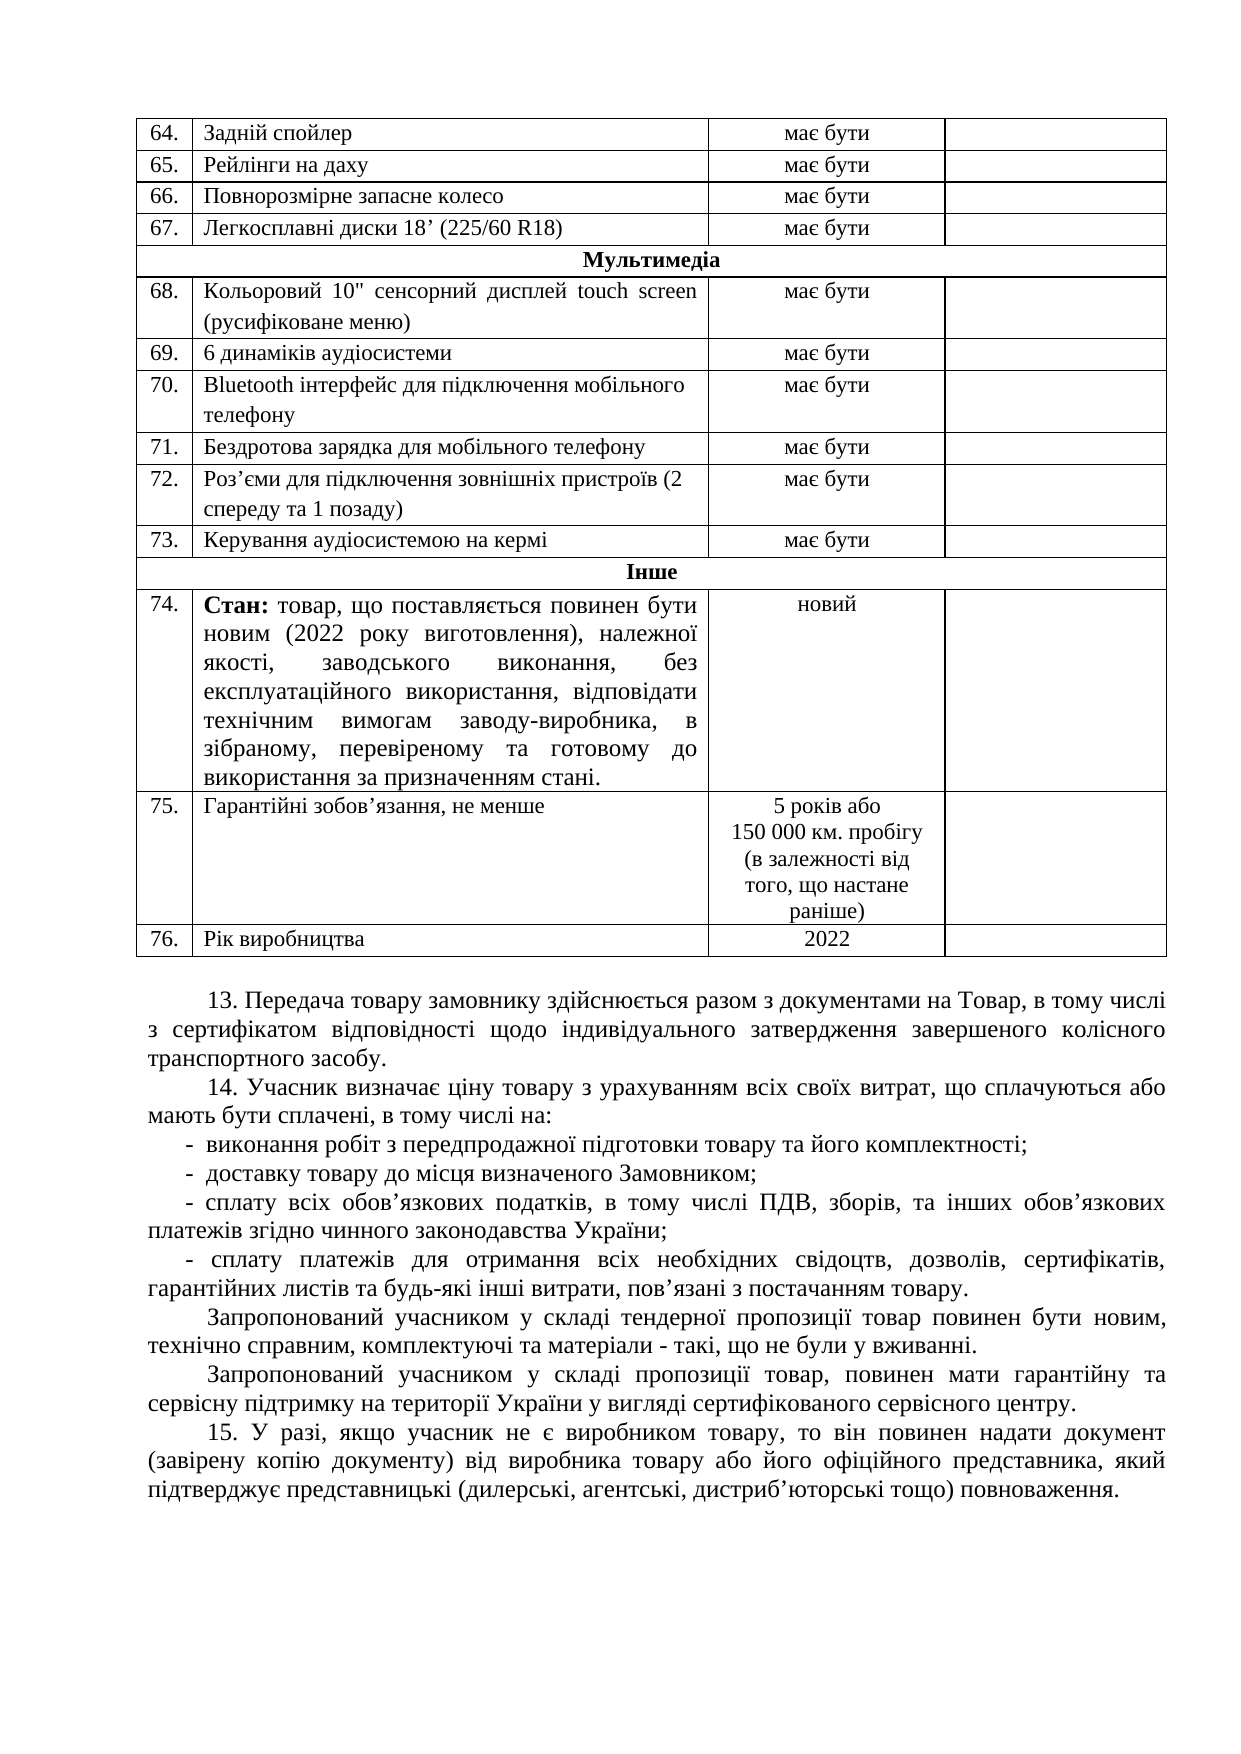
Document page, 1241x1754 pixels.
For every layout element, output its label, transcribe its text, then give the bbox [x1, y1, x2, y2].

table_cell 70. [137, 371, 192, 432]
text - доставку товару до місця визначеного Замовником; [148, 1158, 1167, 1187]
table_cell 71. [137, 433, 192, 463]
table_cell Легкосплавні диски 18’ (225/60 R18) [193, 214, 708, 245]
text - сплату платежів для отримання всіх необхідних свідоцтв, дозволів, сертифікатів, гарантійних листів та будь-які інші витрати, пов’язані з постачанням товару. [148, 1244, 1167, 1302]
table_cell [946, 278, 1166, 338]
table_cell Кольоровий 10" сенсорний дисплей touch screen (русифіковане меню) [193, 278, 708, 338]
table_cell 69. [137, 339, 192, 370]
table_cell 6 динаміків аудіосистеми [193, 339, 708, 370]
table_cell [946, 119, 1166, 150]
table_cell 67. [137, 214, 192, 245]
table_cell 74. [137, 590, 192, 791]
table_cell 73. [137, 526, 192, 557]
table_cell має бути [709, 465, 944, 525]
table_cell Мультимедіа [137, 246, 1166, 276]
table_cell [946, 792, 1166, 924]
table_cell [946, 151, 1166, 181]
table_cell 76. [137, 925, 192, 956]
text Запропонований учасником у складі пропозиції товар, повинен мати гарантійну та сервісну підтримку на території України у вигляді сертифікованого сервісного центру. [148, 1359, 1167, 1417]
table_cell 72. [137, 465, 192, 525]
table_cell [946, 371, 1166, 432]
table_cell Керування аудіосистемою на кермі [193, 526, 708, 557]
table_cell Гарантійні зобов’язання, не менше [193, 792, 708, 924]
table_cell Задній спойлер [193, 119, 708, 150]
table_cell має бути [709, 433, 944, 463]
text 14. Учасник визначає ціну товару з урахуванням всіх своїх витрат, що сплачуються або мають бути сплачені, в тому числі на: [148, 1072, 1167, 1129]
table_cell Повнорозмірне запасне колесо [193, 183, 708, 213]
table_cell 65. [137, 151, 192, 181]
table_cell [946, 526, 1166, 557]
table_cell [946, 590, 1166, 791]
table_cell має бути [709, 119, 944, 150]
table_cell Бездротова зарядка для мобільного телефону [193, 433, 708, 463]
table_cell має бути [709, 151, 944, 181]
table_cell [946, 183, 1166, 213]
table_cell Роз’єми для підключення зовнішніх пристроїв (2 спереду та 1 позаду) [193, 465, 708, 525]
table_cell Інше [137, 558, 1166, 589]
table_cell має бути [709, 214, 944, 245]
table_cell [946, 925, 1166, 956]
table_cell має бути [709, 183, 944, 213]
table_cell новий [709, 590, 944, 791]
text 15. У разі, якщо учасник не є виробником товару, то він повинен надати документ (завірену копію документу) від виробника товару або його офіційного представника, який підтверджує представницькі (дилерські, агентські, дистриб’юторські тощо) повноваження. [148, 1417, 1167, 1503]
table_cell 66. [137, 183, 192, 213]
table_cell має бути [709, 526, 944, 557]
table_cell Стан: товар, що поставляється повинен бути новим (2022 року виготовлення), належної якості, заводського виконання, без експлуатаційного використання, відповідати технічним вимогам заводу-виробника, в зібраному, перевіреному та готовому до використання за призначенням стані. [193, 590, 708, 791]
table_cell Рейлінги на даху [193, 151, 708, 181]
table_cell [946, 465, 1166, 525]
table_cell 5 років або 150 000 км. пробігу (в залежності від того, що настане раніше) [709, 792, 944, 924]
table_cell має бути [709, 278, 944, 338]
table_cell 2022 [709, 925, 944, 956]
table_cell Bluetooth інтерфейс для підключення мобільного телефону [193, 371, 708, 432]
text Запропонований учасником у складі тендерної пропозиції товар повинен бути новим, технічно справним, комплектуючі та матеріали - такі, що не були у вживанні. [148, 1302, 1167, 1359]
table_cell [946, 339, 1166, 370]
table_cell [946, 214, 1166, 245]
table_cell має бути [709, 339, 944, 370]
table_cell 75. [137, 792, 192, 924]
text - сплату всіх обов’язкових податків, в тому числі ПДВ, зборів, та інших обов’язкових платежів згідно чинного законодавства України; [148, 1187, 1167, 1244]
table_cell 64. [137, 119, 192, 150]
text 13. Передача товару замовнику здійснюється разом з документами на Товар, в тому числі з сертифікатом відповідності щодо індивідуального затвердження завершеного колісного транспортного засобу. [148, 985, 1167, 1072]
table_cell має бути [709, 371, 944, 432]
table_cell 68. [137, 278, 192, 338]
table_cell [946, 433, 1166, 463]
table_cell Рік виробництва [193, 925, 708, 956]
text - виконання робіт з передпродажної підготовки товару та його комплектності; [148, 1129, 1167, 1158]
